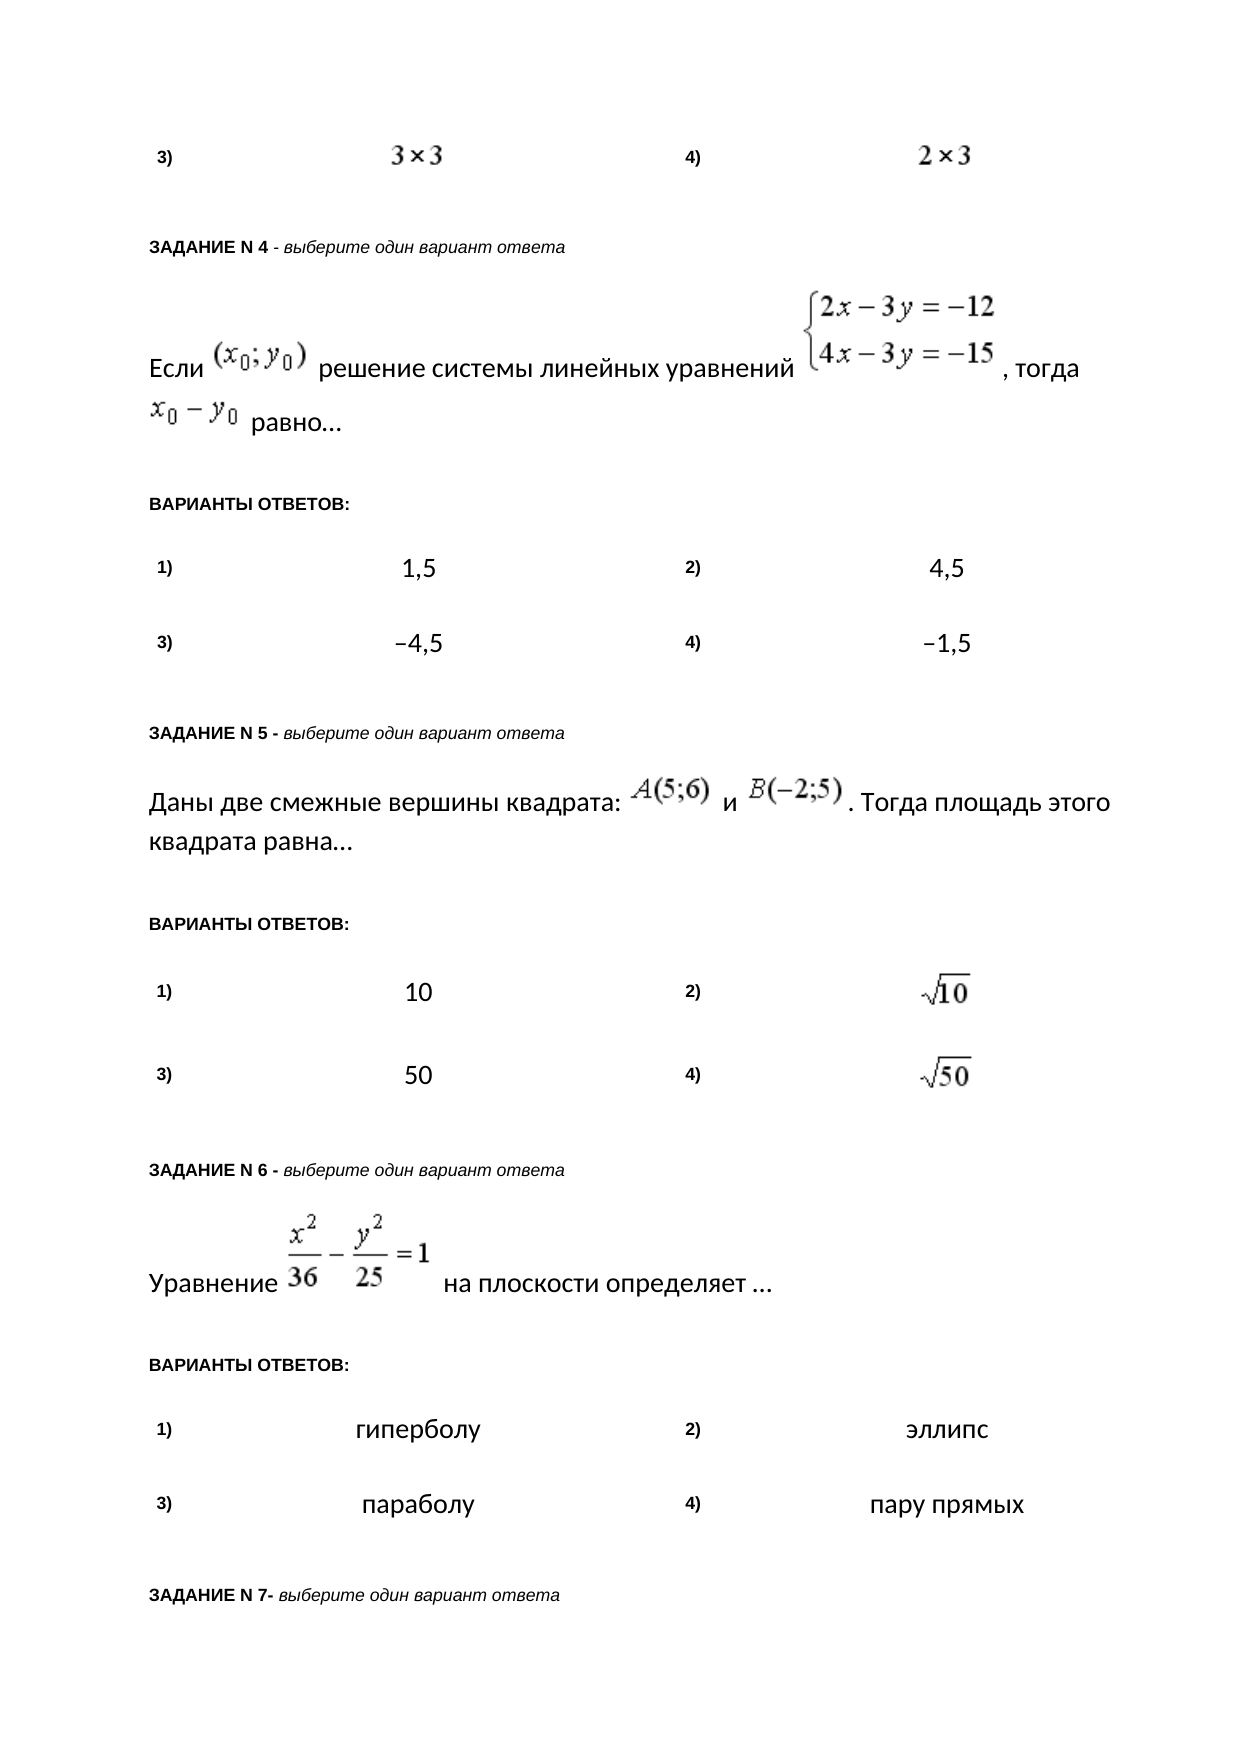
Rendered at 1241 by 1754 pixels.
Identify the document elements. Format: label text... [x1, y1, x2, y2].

table_cell ВАРИАНТЫ ОТВЕТОВ: [133, 118, 1196, 221]
picture [801, 285, 1002, 377]
picture [916, 1052, 978, 1096]
table_cell ВАРИАНТЫ ОТВЕТОВ: [133, 1340, 1196, 1569]
picture [743, 772, 848, 811]
picture [916, 141, 978, 173]
picture [628, 772, 717, 811]
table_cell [133, 1569, 1196, 1620]
table_cell ВАРИАНТЫ ОТВЕТОВ: [133, 478, 1196, 707]
picture [917, 969, 977, 1013]
picture [210, 334, 312, 377]
picture [389, 141, 448, 173]
picture [148, 388, 245, 431]
table_header ЗАДАНИЕ N 5 - выберите один вариант ответа Даны две смежные вершины квадрата: и . Тогда площадь этого квадрата равна… [133, 708, 1196, 898]
table_cell ВАРИАНТЫ ОТВЕТОВ: [133, 898, 1196, 1144]
picture [284, 1208, 437, 1293]
table_cell ЗАДАНИЕ N 4 - выберите один вариант ответа Если решение системы линейных уравнений , тогда равно… [133, 221, 1196, 478]
table_cell ЗАДАНИЕ N 6 - выберите один вариант ответа Уравнение на плоскости определяет … [133, 1144, 1196, 1339]
